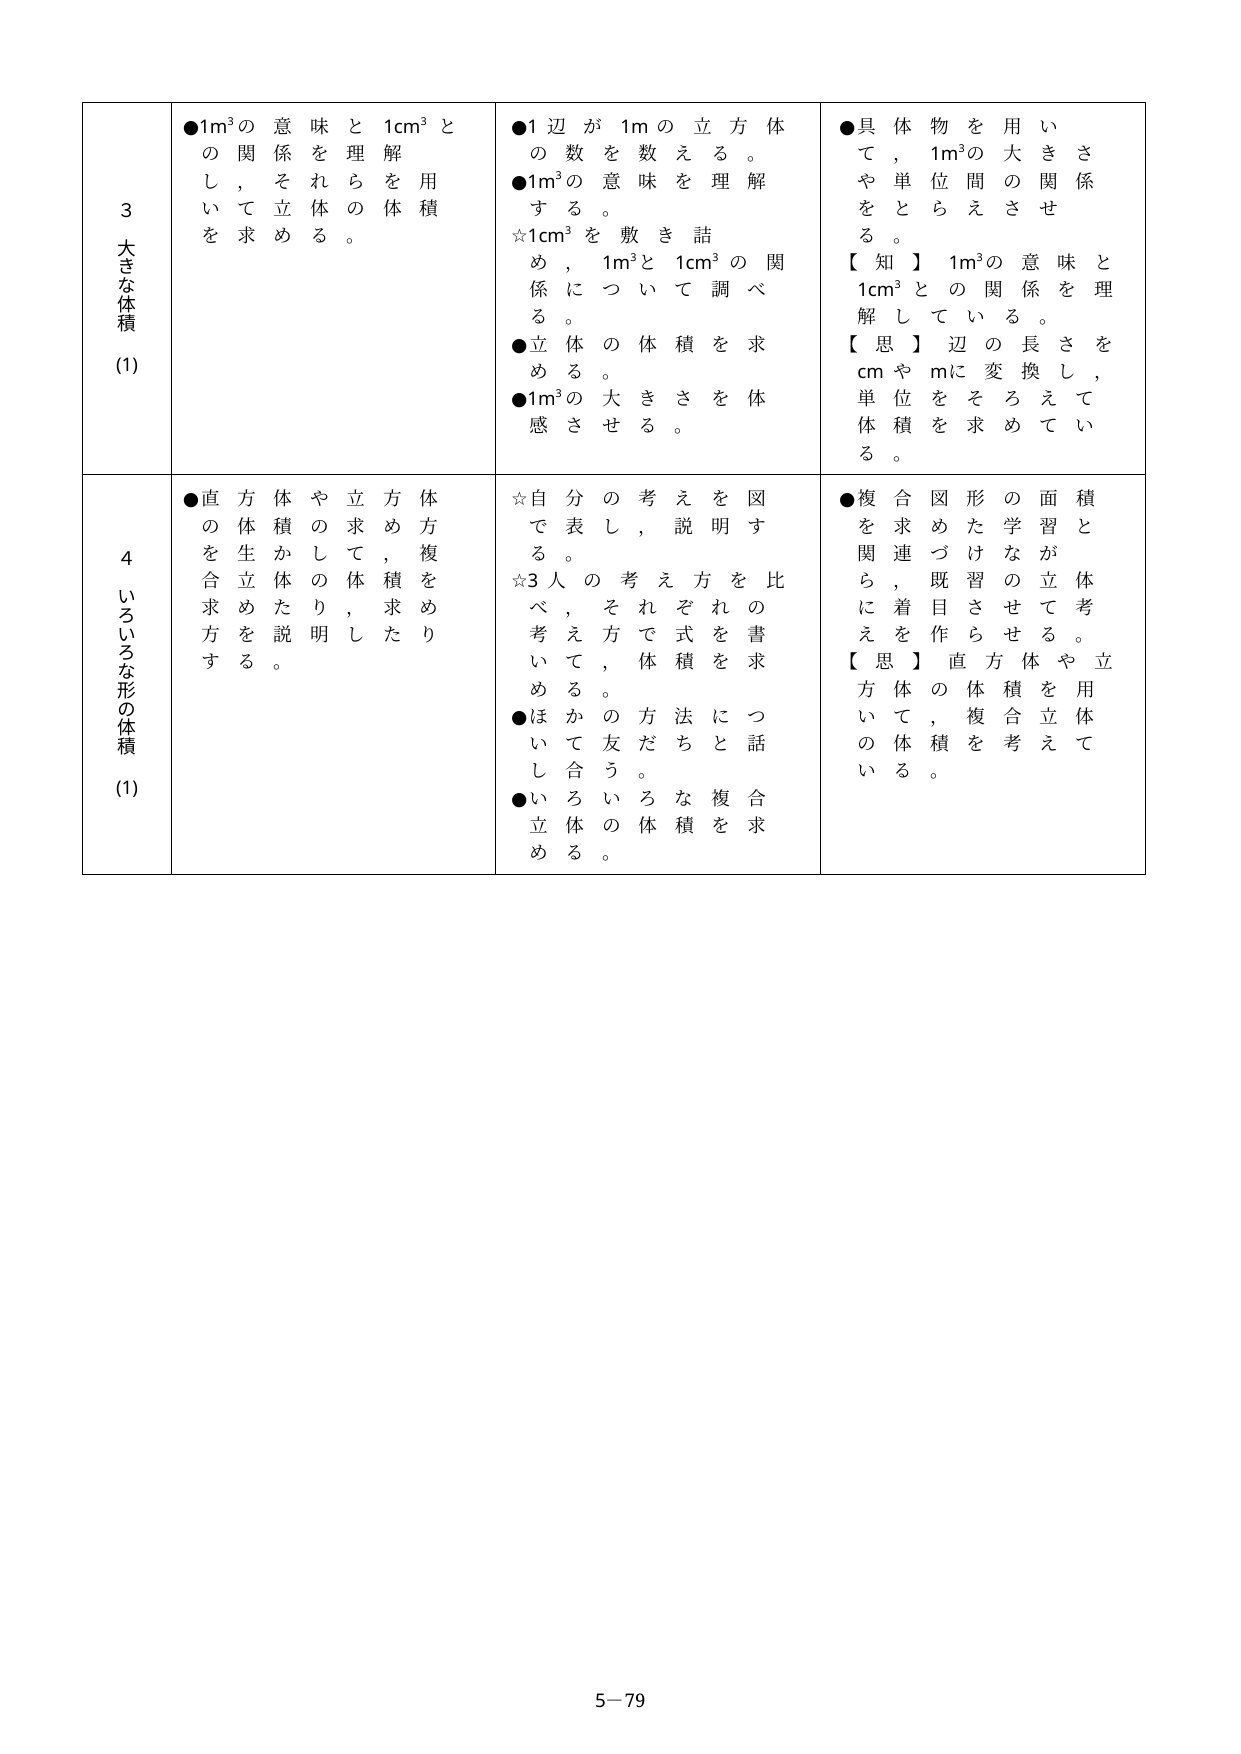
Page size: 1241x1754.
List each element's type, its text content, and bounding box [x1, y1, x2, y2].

table_cell ●具体物を用いて，1m3の大きさや単位間の関係をとらえさせる。 【知】1m3の意味と1cm3との関係を理解している。 【思】辺の長さをcmやmに変換し，単位をそろえて体積を求めている。 [821, 103, 1145, 474]
table_cell ●直方体や立方体の体積の求め方を生かして，複合立体の体積を求めたり，求め方を説明したりする。 [172, 475, 495, 874]
table_cell ●1辺が1mの立方体の数を数える。 ●1m3の意味を理解する。 ☆1cm3を敷き詰め，1m3と1cm3の関係について調べる。 ●立体の体積を求める。 ●1m3の大きさを体感させる。 [496, 103, 820, 474]
table_cell ●1m3の意味と1cm3との関係を理解し，それらを用いて立体の体積を求める。 [172, 103, 495, 474]
table_cell ☆自分の考えを図で表し，説明する。 ☆3人の考え方を比べ，それぞれの考え方で式を書いて，体積を求める。 ●ほかの方法について友だちと話し合う。 ●いろいろな複合立体の体積を求める。 [496, 475, 820, 874]
table_cell ３ 大きな体積 (1) [83, 103, 171, 474]
table_cell ●複合図形の面積を求めた学習と関連づけながら，既習の立体に着目させて考えを作らせる。 【思】直方体や立方体の体積を用いて，複合立体の体積を考えている。 [821, 475, 1145, 874]
table_cell ４ いろいろな形の体積 (1) [83, 475, 171, 874]
